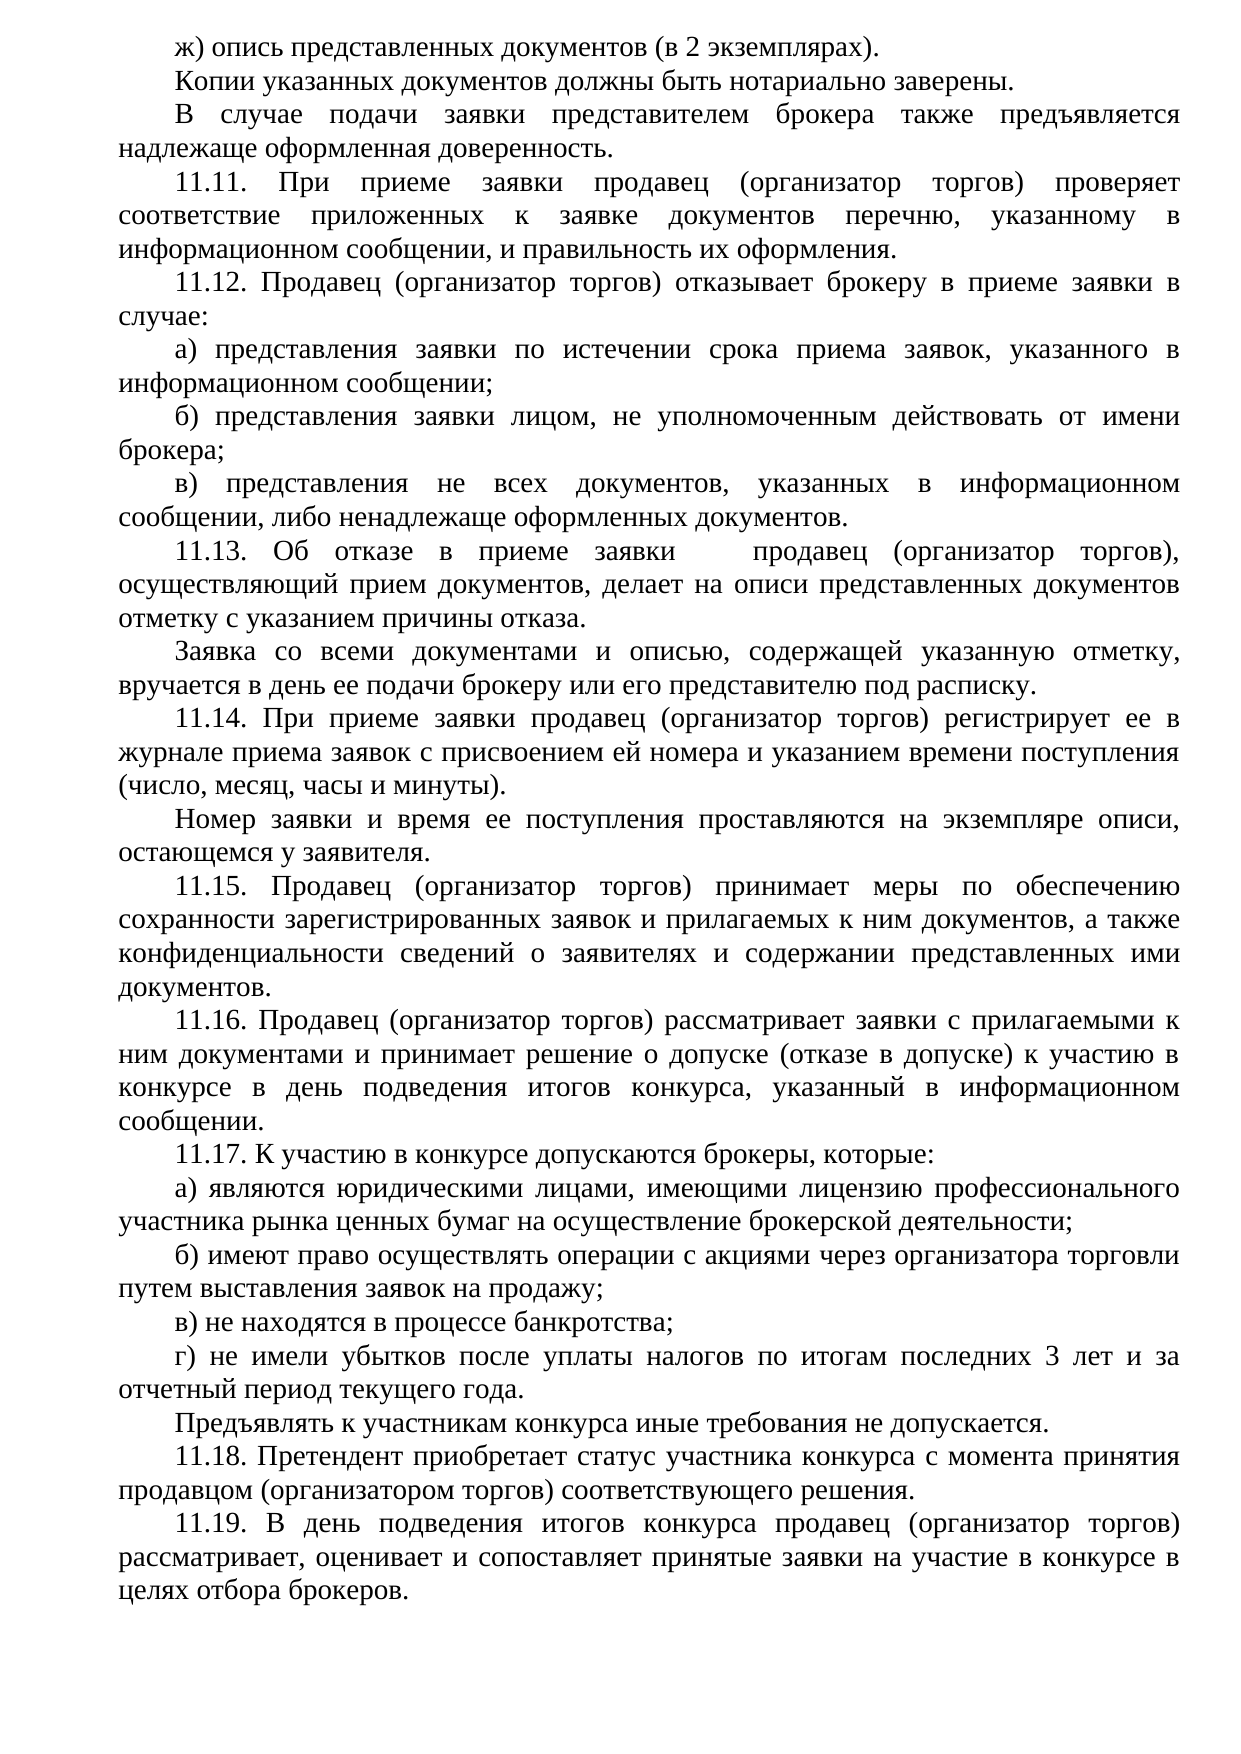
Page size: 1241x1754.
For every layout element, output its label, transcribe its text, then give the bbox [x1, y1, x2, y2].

text 11.11. При приеме заявки продавец (организатор торгов) проверяет соответствие приложенных к заявке документов перечню, указанному в информационном сообщении, и правильность их оформления. [118, 164, 1181, 264]
text 11.18. Претендент приобретает статус участника конкурса с момента принятия продавцом (организатором торгов) соответствующего решения. [118, 1438, 1181, 1505]
text 11.19. В день подведения итогов конкурса продавец (организатор торгов) рассматривает, оценивает и сопоставляет принятые заявки на участие в конкурсе в целях отбора брокеров. [118, 1505, 1181, 1606]
text в) не находятся в процессе банкротства; [118, 1304, 1181, 1338]
text Предъявлять к участникам конкурса иные требования не допускается. [118, 1405, 1181, 1438]
text 11.14. При приеме заявки продавец (организатор торгов) регистрирует ее в журнале приема заявок с присвоением ей номера и указанием времени поступления (число, месяц, часы и минуты). [118, 700, 1181, 801]
text 11.17. К участию в конкурсе допускаются брокеры, которые: [118, 1136, 1181, 1170]
text В случае подачи заявки представителем брокера также предъявляется надлежаще оформленная доверенность. [118, 97, 1181, 164]
text в) представления не всех документов, указанных в информационном сообщении, либо ненадлежаще оформленных документов. [118, 466, 1181, 533]
text 11.12. Продавец (организатор торгов) отказывает брокеру в приеме заявки в случае: [118, 264, 1181, 331]
text 11.15. Продавец (организатор торгов) принимает меры по обеспечению сохранности зарегистрированных заявок и прилагаемых к ним документов, а также конфиденциальности сведений о заявителях и содержании представленных ими документов. [118, 868, 1181, 1002]
text Номер заявки и время ее поступления проставляются на экземпляре описи, остающемся у заявителя. [118, 801, 1181, 868]
text а) представления заявки по истечении срока приема заявок, указанного в информационном сообщении; [118, 331, 1181, 398]
text а) являются юридическими лицами, имеющими лицензию профессионального участника рынка ценных бумаг на осуществление брокерской деятельности; [118, 1170, 1181, 1237]
text б) имеют право осуществлять операции с акциями через организатора торговли путем выставления заявок на продажу; [118, 1237, 1181, 1304]
text Копии указанных документов должны быть нотариально заверены. [118, 63, 1181, 97]
text Заявка со всеми документами и описью, содержащей указанную отметку, вручается в день ее подачи брокеру или его представителю под расписку. [118, 633, 1181, 700]
text 11.16. Продавец (организатор торгов) рассматривает заявки с прилагаемыми к ним документами и принимает решение о допуске (отказе в допуске) к участию в конкурсе в день подведения итогов конкурса, указанный в информационном сообщении. [118, 1002, 1181, 1136]
text 11.13. Об отказе в приеме заявки продавец (организатор торгов), осуществляющий прием документов, делает на описи представленных документов отметку с указанием причины отказа. [118, 533, 1181, 633]
text г) не имели убытков после уплаты налогов по итогам последних 3 лет и за отчетный период текущего года. [118, 1338, 1181, 1405]
text б) представления заявки лицом, не уполномоченным действовать от имени брокера; [118, 398, 1181, 466]
text ж) опись представленных документов (в 2 экземплярах). [118, 29, 1181, 63]
